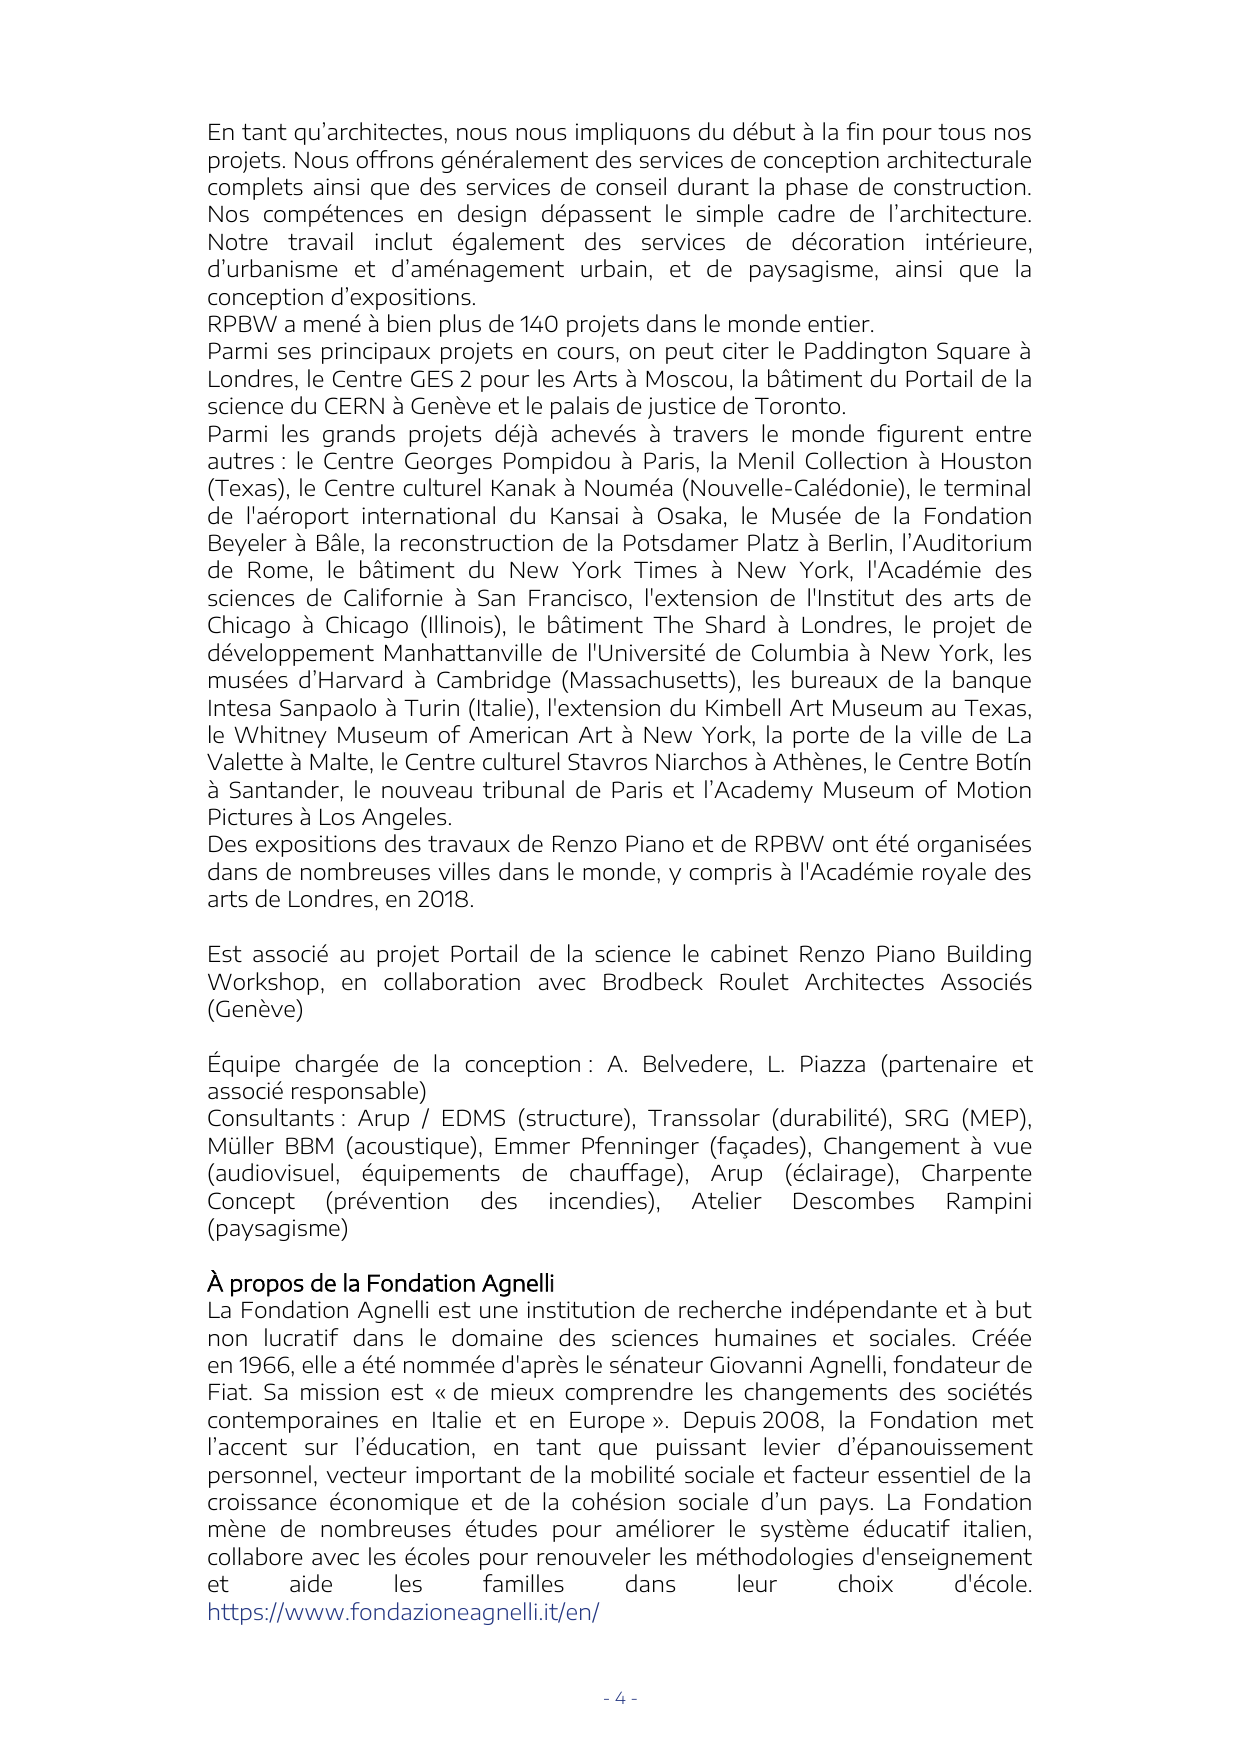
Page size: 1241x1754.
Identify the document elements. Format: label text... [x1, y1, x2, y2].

text Équipe chargée de la conception : A. Belvedere, L. Piazza (partenaire et associé responsable) [207, 1049, 1033, 1104]
text La Fondation Agnelli est une institution de recherche indépendante et à but non lucratif dans le domaine des sciences humaines et sociales. Créée en 1966, elle a été nommée d'après le sénateur Giovanni Agnelli, fondateur de Fiat. Sa mission est « de mieux comprendre les changements des sociétés contemporaines en Italie et en Europe ». Depuis 2008, la Fondation met l’accent sur l’éducation, en tant que puissant levier d’épanouissement personnel, vecteur important de la mobilité sociale et facteur essentiel de la croissance économique et de la cohésion sociale d’un pays. La Fondation mène de nombreuses études pour améliorer le système éducatif italien, collabore avec les écoles pour renouveler les méthodologies d'enseignement et aide les familles dans leur choix d'école. https://www.fondazioneagnelli.it/en/ [207, 1296, 1033, 1625]
text En tant qu’architectes, nous nous impliquons du début à la fin pour tous nos projets. Nous offrons généralement des services de conception architecturale complets ainsi que des services de conseil durant la phase de construction. Nos compétences en design dépassent le simple cadre de l’architecture. Notre travail inclut également des services de décoration intérieure, d’urbanisme et d’aménagement urbain, et de paysagisme, ainsi que la conception d’expositions. [207, 118, 1033, 310]
text À propos de la Fondation Agnelli [207, 1269, 1033, 1296]
text Parmi les grands projets déjà achevés à travers le monde figurent entre autres : le Centre Georges Pompidou à Paris, la Menil Collection à Houston (Texas), le Centre culturel Kanak à Nouméa (Nouvelle-Calédonie), le terminal de l'aéroport international du Kansai à Osaka, le Musée de la Fondation Beyeler à Bâle, la reconstruction de la Potsdamer Platz à Berlin, l’Auditorium de Rome, le bâtiment du New York Times à New York, l'Académie des sciences de Californie à San Francisco, l'extension de l'Institut des arts de Chicago à Chicago (Illinois), le bâtiment The Shard à Londres, le projet de développement Manhattanville de l'Université de Columbia à New York, les musées d’Harvard à Cambridge (Massachusetts), les bureaux de la banque Intesa Sanpaolo à Turin (Italie), l'extension du Kimbell Art Museum au Texas, le Whitney Museum of American Art à New York, la porte de la ville de La Valette à Malte, le Centre culturel Stavros Niarchos à Athènes, le Centre Botín à Santander, le nouveau tribunal de Paris et l’Academy Museum of Motion Pictures à Los Angeles. [207, 419, 1033, 830]
text Consultants : Arup / EDMS (structure), Transsolar (durabilité), SRG (MEP), Müller BBM (acoustique), Emmer Pfenninger (façades), Changement à vue (audiovisuel, équipements de chauffage), Arup (éclairage), Charpente Concept (prévention des incendies), Atelier Descombes Rampini (paysagisme) [207, 1104, 1033, 1241]
text RPBW a mené à bien plus de 140 projets dans le monde entier. [207, 310, 1033, 337]
text Est associé au projet Portail de la science le cabinet Renzo Piano Building Workshop, en collaboration avec Brodbeck Roulet Architectes Associés (Genève) [207, 940, 1033, 1022]
text Des expositions des travaux de Renzo Piano et de RPBW ont été organisées dans de nombreuses villes dans le monde, y compris à l'Académie royale des arts de Londres, en 2018. [207, 830, 1033, 913]
text Parmi ses principaux projets en cours, on peut citer le Paddington Square à Londres, le Centre GES 2 pour les Arts à Moscou, la bâtiment du Portail de la science du CERN à Genève et le palais de justice de Toronto. [207, 337, 1033, 419]
